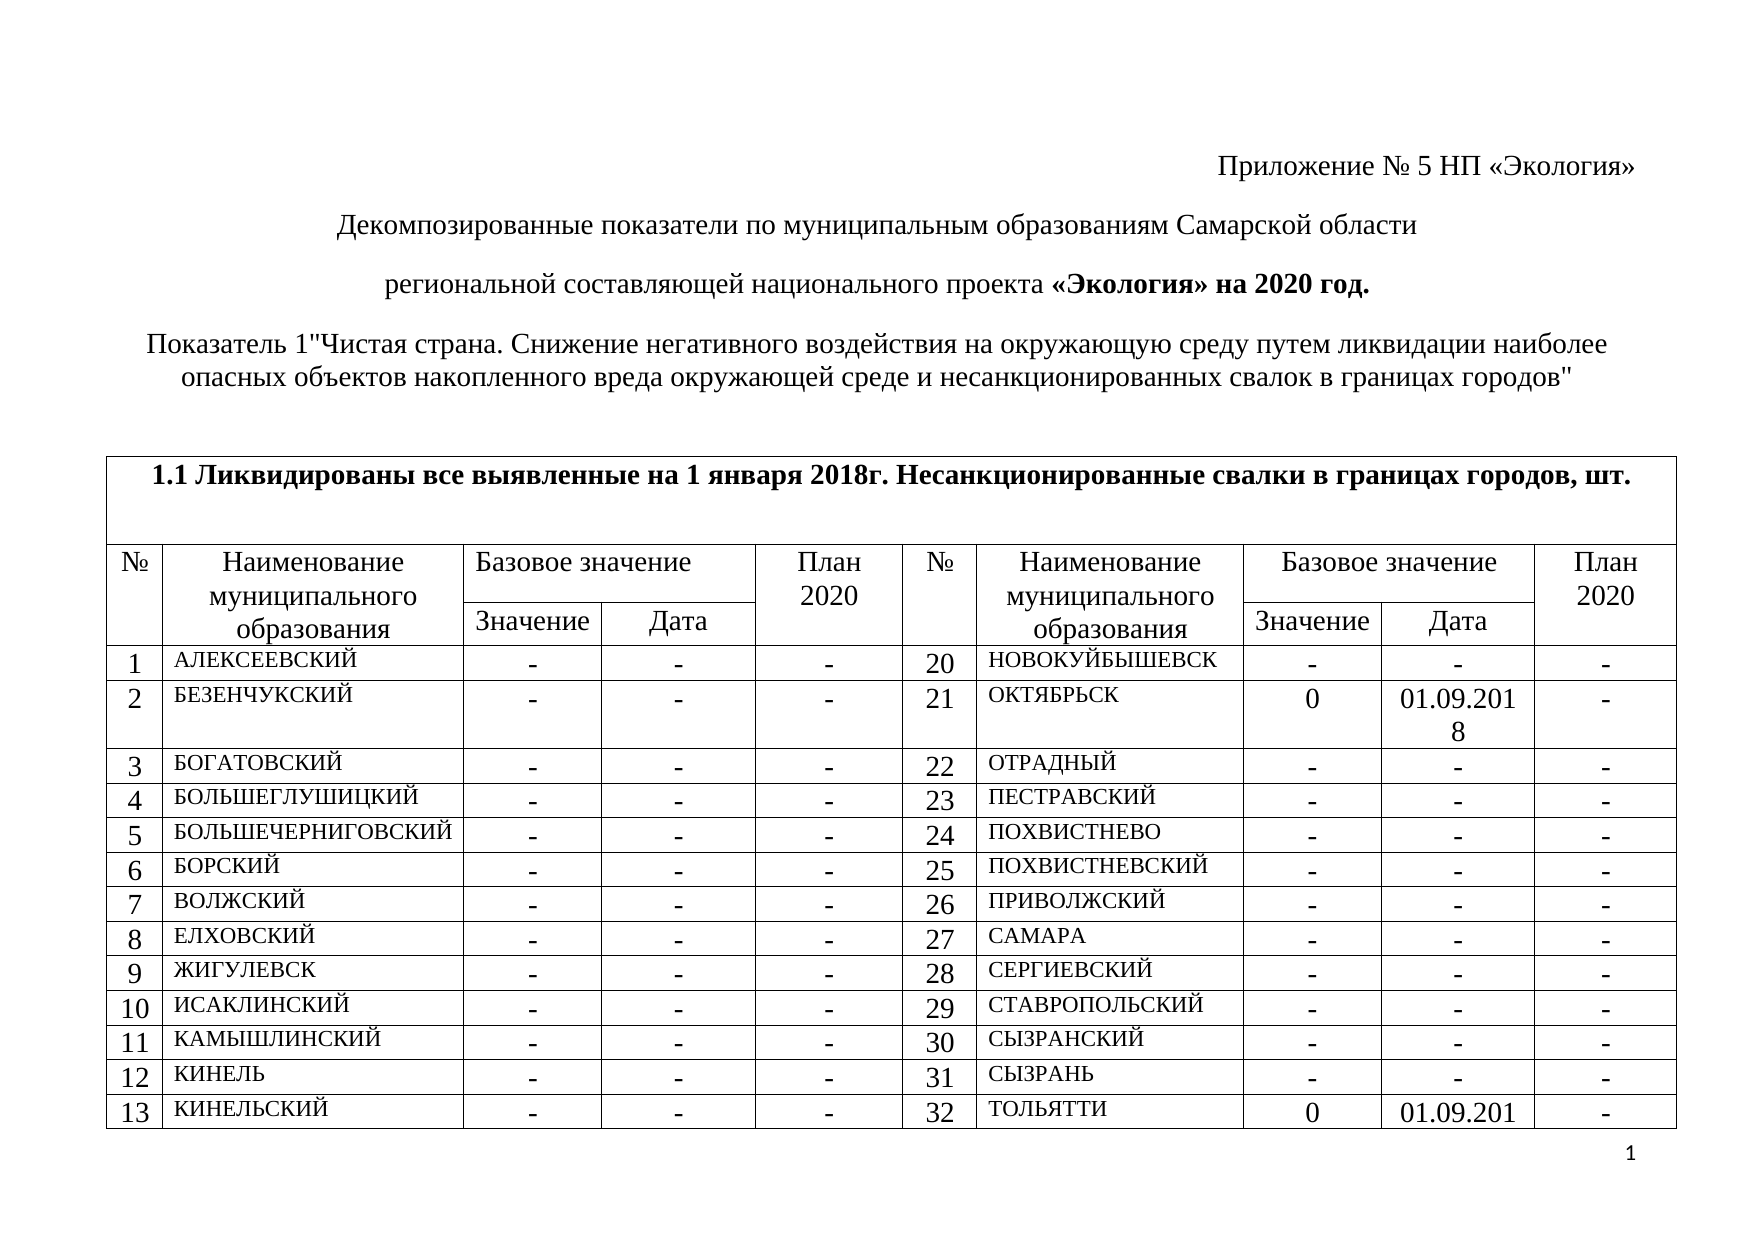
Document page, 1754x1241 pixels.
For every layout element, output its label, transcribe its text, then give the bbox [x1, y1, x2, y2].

table_cell - [464, 646, 601, 680]
table_cell БЕЗЕНЧУКСКИЙ [163, 681, 463, 748]
table_cell - [1382, 887, 1534, 921]
table_cell КИНЕЛЬСКИЙ [163, 1095, 463, 1128]
table_cell КАМЫШЛИНСКИЙ [163, 1026, 463, 1059]
table_cell - [1535, 646, 1676, 680]
table_cell ОТРАДНЫЙ [977, 749, 1243, 782]
table_cell - [1244, 956, 1381, 990]
table_cell - [464, 991, 601, 1024]
table_cell - [464, 853, 601, 886]
table_cell ИСАКЛИНСКИЙ [163, 991, 463, 1024]
table_cell - [1535, 853, 1676, 886]
table_cell - [756, 1095, 902, 1128]
table_cell ТОЛЬЯТТИ [977, 1095, 1243, 1128]
table_cell - [756, 1060, 902, 1094]
table_cell СТАВРОПОЛЬСКИЙ [977, 991, 1243, 1024]
table_cell - [1535, 991, 1676, 1024]
table_cell 0 [1244, 681, 1381, 748]
table_cell - [1535, 1060, 1676, 1094]
table_cell СЕРГИЕВСКИЙ [977, 956, 1243, 990]
table_cell 9 [107, 956, 162, 990]
table_cell - [1535, 784, 1676, 817]
table_cell - [602, 1095, 755, 1128]
table_cell - [756, 887, 902, 921]
table_cell Дата [1382, 603, 1534, 645]
table_cell - [1535, 1095, 1676, 1128]
table_cell БОЛЬШЕГЛУШИЦКИЙ [163, 784, 463, 817]
table_cell ЖИГУЛЕВСК [163, 956, 463, 990]
table_cell 29 [903, 991, 976, 1024]
table_cell - [1382, 749, 1534, 782]
table_cell - [602, 1026, 755, 1059]
table_cell 1 [107, 646, 162, 680]
table_cell - [756, 784, 902, 817]
text Декомпозированные показатели по муниципальным образованиям Самарской области [118, 207, 1636, 241]
table_cell - [464, 1060, 601, 1094]
table_header 1.1 Ликвидированы все выявленные на 1 января 2018г. Несанкционированные свалки в границах городов, шт. [107, 457, 1676, 543]
table_cell - [1382, 784, 1534, 817]
table_cell - [1382, 853, 1534, 886]
table_cell 3 [107, 749, 162, 782]
table_cell 01.09.2018 [1382, 1095, 1534, 1128]
table_cell - [464, 784, 601, 817]
table_cell 20 [903, 646, 976, 680]
table_cell Дата [602, 603, 755, 645]
table_cell - [464, 681, 601, 748]
table_cell БОРСКИЙ [163, 853, 463, 886]
text Приложение № 5 НП «Экология» [118, 148, 1636, 181]
table_cell - [756, 1026, 902, 1059]
table_cell ВОЛЖСКИЙ [163, 887, 463, 921]
table_cell - [1244, 1060, 1381, 1094]
table_cell - [464, 818, 601, 852]
table_cell - [1244, 818, 1381, 852]
table_cell - [464, 887, 601, 921]
text Показатель 1"Чистая страна. Снижение негативного воздействия на окружающую среду путем ликвидации наиболее опасных объектов накопленного вреда окружающей среде и несанкционированных свалок в границах городов" [118, 326, 1636, 393]
table_cell № [903, 545, 976, 645]
table_cell ОКТЯБРЬСК [977, 681, 1243, 748]
table_cell Базовое значение [1244, 545, 1534, 602]
table_cell СЫЗРАНСКИЙ [977, 1026, 1243, 1059]
table_cell - [1535, 681, 1676, 748]
table_cell - [464, 749, 601, 782]
table_cell НОВОКУЙБЫШЕВСК [977, 646, 1243, 680]
table_cell - [602, 784, 755, 817]
table_cell Наименование муниципального образования [163, 545, 463, 645]
table_cell - [602, 1060, 755, 1094]
table_cell - [756, 853, 902, 886]
table_cell - [1535, 956, 1676, 990]
table_cell - [1535, 818, 1676, 852]
table_cell - [1244, 887, 1381, 921]
table_cell - [602, 922, 755, 955]
table_cell - [464, 922, 601, 955]
table_cell 2 [107, 681, 162, 748]
table_cell 5 [107, 818, 162, 852]
table_cell 26 [903, 887, 976, 921]
table_cell - [1535, 1026, 1676, 1059]
table_cell - [602, 956, 755, 990]
table_cell 32 [903, 1095, 976, 1128]
table_cell 25 [903, 853, 976, 886]
table_cell ПОХВИСТНЕВО [977, 818, 1243, 852]
table_cell - [756, 991, 902, 1024]
table_cell КИНЕЛЬ [163, 1060, 463, 1094]
table_cell 7 [107, 887, 162, 921]
table_cell 28 [903, 956, 976, 990]
table_cell - [1535, 749, 1676, 782]
table_cell - [1244, 784, 1381, 817]
table_cell - [1382, 922, 1534, 955]
table_cell БОГАТОВСКИЙ [163, 749, 463, 782]
table_cell - [602, 681, 755, 748]
table_cell - [1382, 1026, 1534, 1059]
table_cell 10 [107, 991, 162, 1024]
table_cell СЫЗРАНЬ [977, 1060, 1243, 1094]
table_cell План 2020 [756, 545, 902, 645]
table_cell - [1382, 991, 1534, 1024]
table_cell - [602, 853, 755, 886]
table_cell - [602, 818, 755, 852]
table_cell - [602, 749, 755, 782]
table_cell План 2020 [1535, 545, 1676, 645]
table_cell - [1244, 749, 1381, 782]
table_cell - [602, 646, 755, 680]
table_cell - [1244, 646, 1381, 680]
table_cell Значение [1244, 603, 1381, 645]
table_cell - [756, 681, 902, 748]
table_cell САМАРА [977, 922, 1243, 955]
table_cell 4 [107, 784, 162, 817]
table_cell ПОХВИСТНЕВСКИЙ [977, 853, 1243, 886]
table_cell 6 [107, 853, 162, 886]
table_cell 27 [903, 922, 976, 955]
table_cell 31 [903, 1060, 976, 1094]
table_cell 22 [903, 749, 976, 782]
table_cell 30 [903, 1026, 976, 1059]
table_cell - [1244, 991, 1381, 1024]
table_cell Значение [464, 603, 601, 645]
table_cell - [756, 956, 902, 990]
table_cell - [1244, 1026, 1381, 1059]
table_cell - [756, 818, 902, 852]
table_cell 12 [107, 1060, 162, 1094]
table_cell ПРИВОЛЖСКИЙ [977, 887, 1243, 921]
table_cell - [756, 749, 902, 782]
table_cell - [756, 922, 902, 955]
table_cell - [1382, 818, 1534, 852]
table_cell - [1535, 887, 1676, 921]
table_cell 8 [107, 922, 162, 955]
table_cell 11 [107, 1026, 162, 1059]
table_cell - [1382, 646, 1534, 680]
table_cell АЛЕКСЕЕВСКИЙ [163, 646, 463, 680]
table_cell - [1244, 922, 1381, 955]
text региональной составляющей национального проекта «Экология» на 2020 год. [118, 266, 1636, 300]
table_cell - [464, 1026, 601, 1059]
table_cell ЕЛХОВСКИЙ [163, 922, 463, 955]
table_cell 13 [107, 1095, 162, 1128]
table_cell № [107, 545, 162, 645]
table_cell - [602, 991, 755, 1024]
table_cell - [464, 1095, 601, 1128]
table_cell Базовое значение [464, 545, 755, 602]
table_cell 0 [1244, 1095, 1381, 1128]
table_cell - [1535, 922, 1676, 955]
table_cell - [602, 887, 755, 921]
table_cell ПЕСТРАВСКИЙ [977, 784, 1243, 817]
table_cell - [1382, 956, 1534, 990]
table_cell - [756, 646, 902, 680]
table_cell 24 [903, 818, 976, 852]
table_cell Наименование муниципального образования [977, 545, 1243, 645]
table_cell - [1244, 853, 1381, 886]
table_cell 01.09.2018 [1382, 681, 1534, 748]
table_cell 23 [903, 784, 976, 817]
table_cell 21 [903, 681, 976, 748]
table_cell - [1382, 1060, 1534, 1094]
table_cell - [464, 956, 601, 990]
table_cell БОЛЬШЕЧЕРНИГОВСКИЙ [163, 818, 463, 852]
